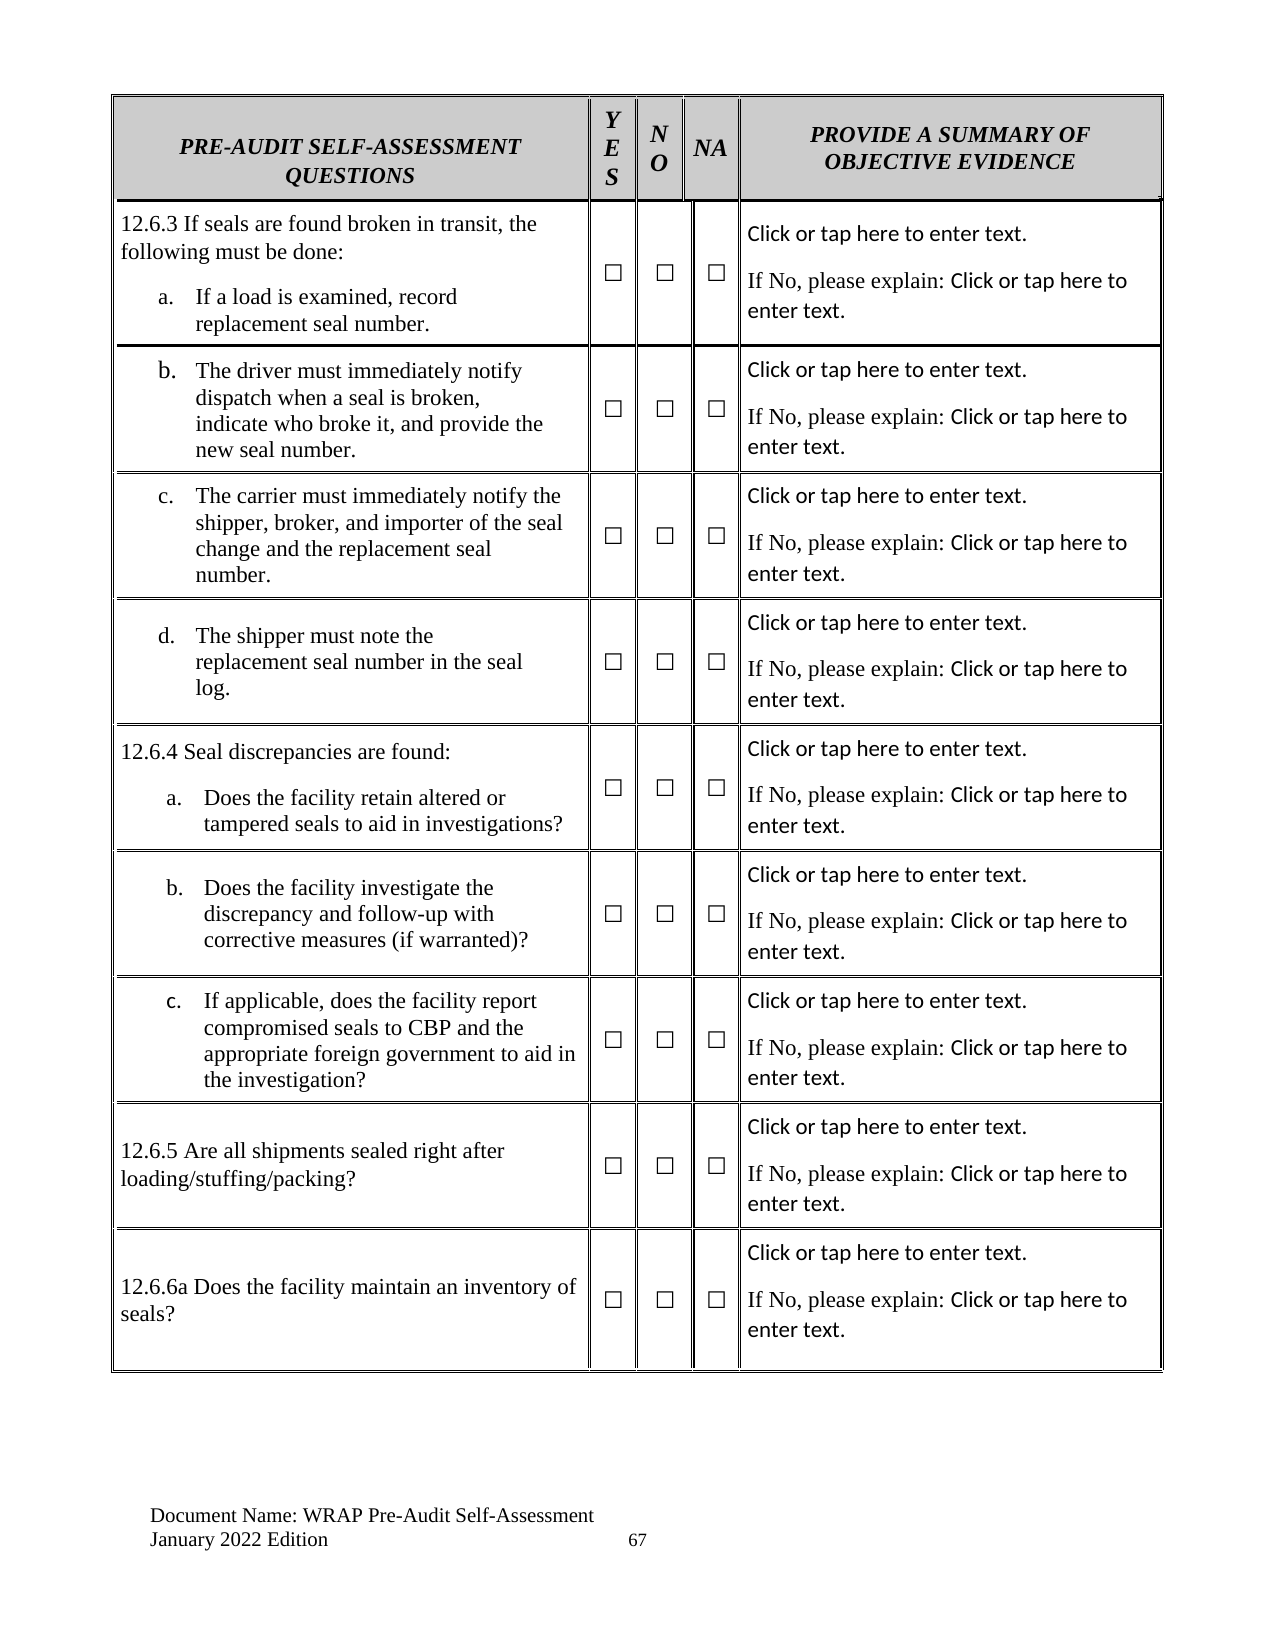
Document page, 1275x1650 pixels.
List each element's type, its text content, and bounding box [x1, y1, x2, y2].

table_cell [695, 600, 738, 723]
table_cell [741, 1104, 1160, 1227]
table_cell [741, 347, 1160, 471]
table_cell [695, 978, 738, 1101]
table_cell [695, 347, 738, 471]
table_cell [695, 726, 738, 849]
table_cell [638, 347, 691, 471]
table_header NO [637, 97, 683, 199]
table_header PROVIDE A SUMMARY OF OBJECTIVE EVIDENCE [740, 97, 1161, 199]
table_header PRE-AUDIT SELF-ASSESSMENT QUESTIONS [114, 97, 590, 199]
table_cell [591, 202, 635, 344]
table_header NA [684, 97, 740, 199]
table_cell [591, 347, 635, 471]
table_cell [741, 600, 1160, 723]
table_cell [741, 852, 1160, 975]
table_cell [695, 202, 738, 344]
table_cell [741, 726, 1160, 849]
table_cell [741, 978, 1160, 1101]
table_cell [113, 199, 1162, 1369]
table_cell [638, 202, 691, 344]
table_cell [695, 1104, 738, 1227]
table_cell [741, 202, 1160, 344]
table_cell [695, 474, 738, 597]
table_header YES [590, 97, 637, 199]
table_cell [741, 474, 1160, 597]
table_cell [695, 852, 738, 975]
